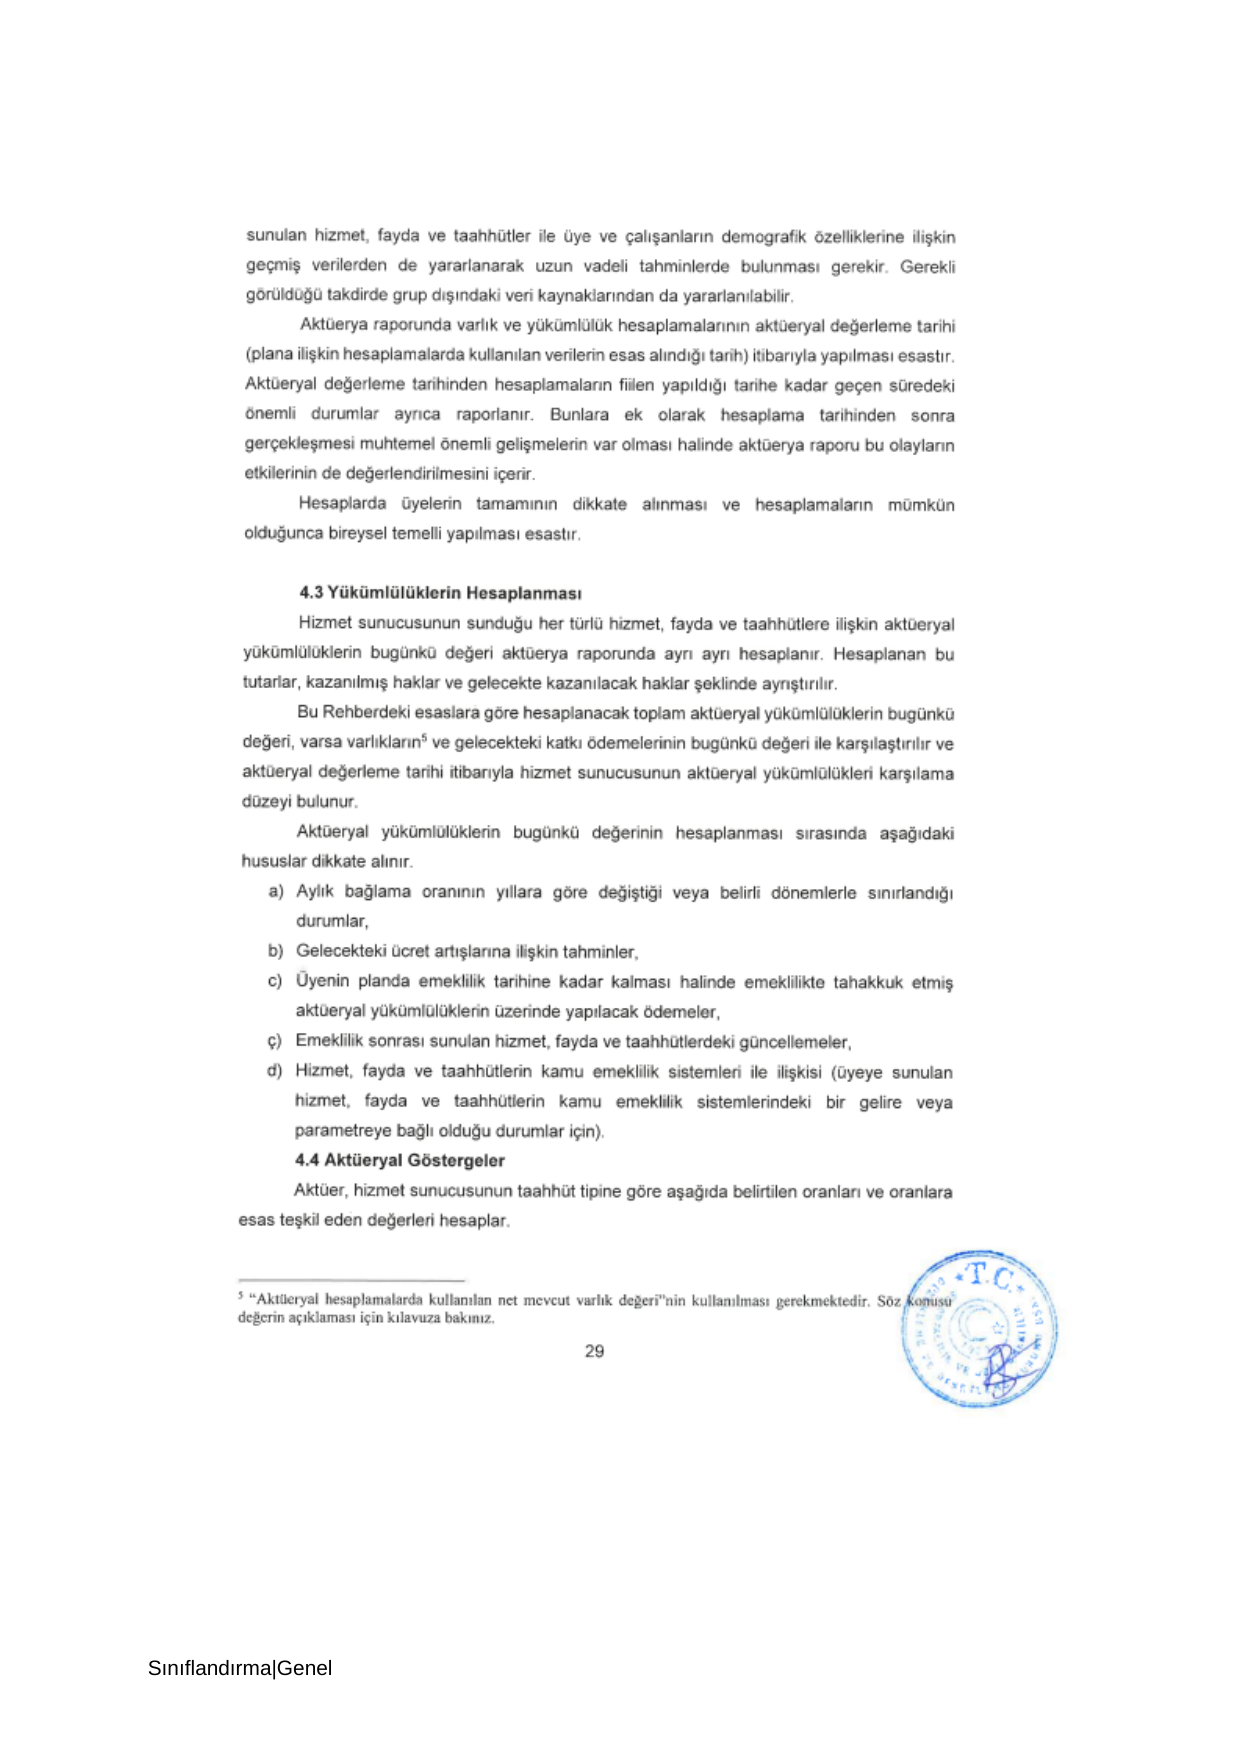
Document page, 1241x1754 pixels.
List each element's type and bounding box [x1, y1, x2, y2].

picture [147, 147, 1070, 1426]
